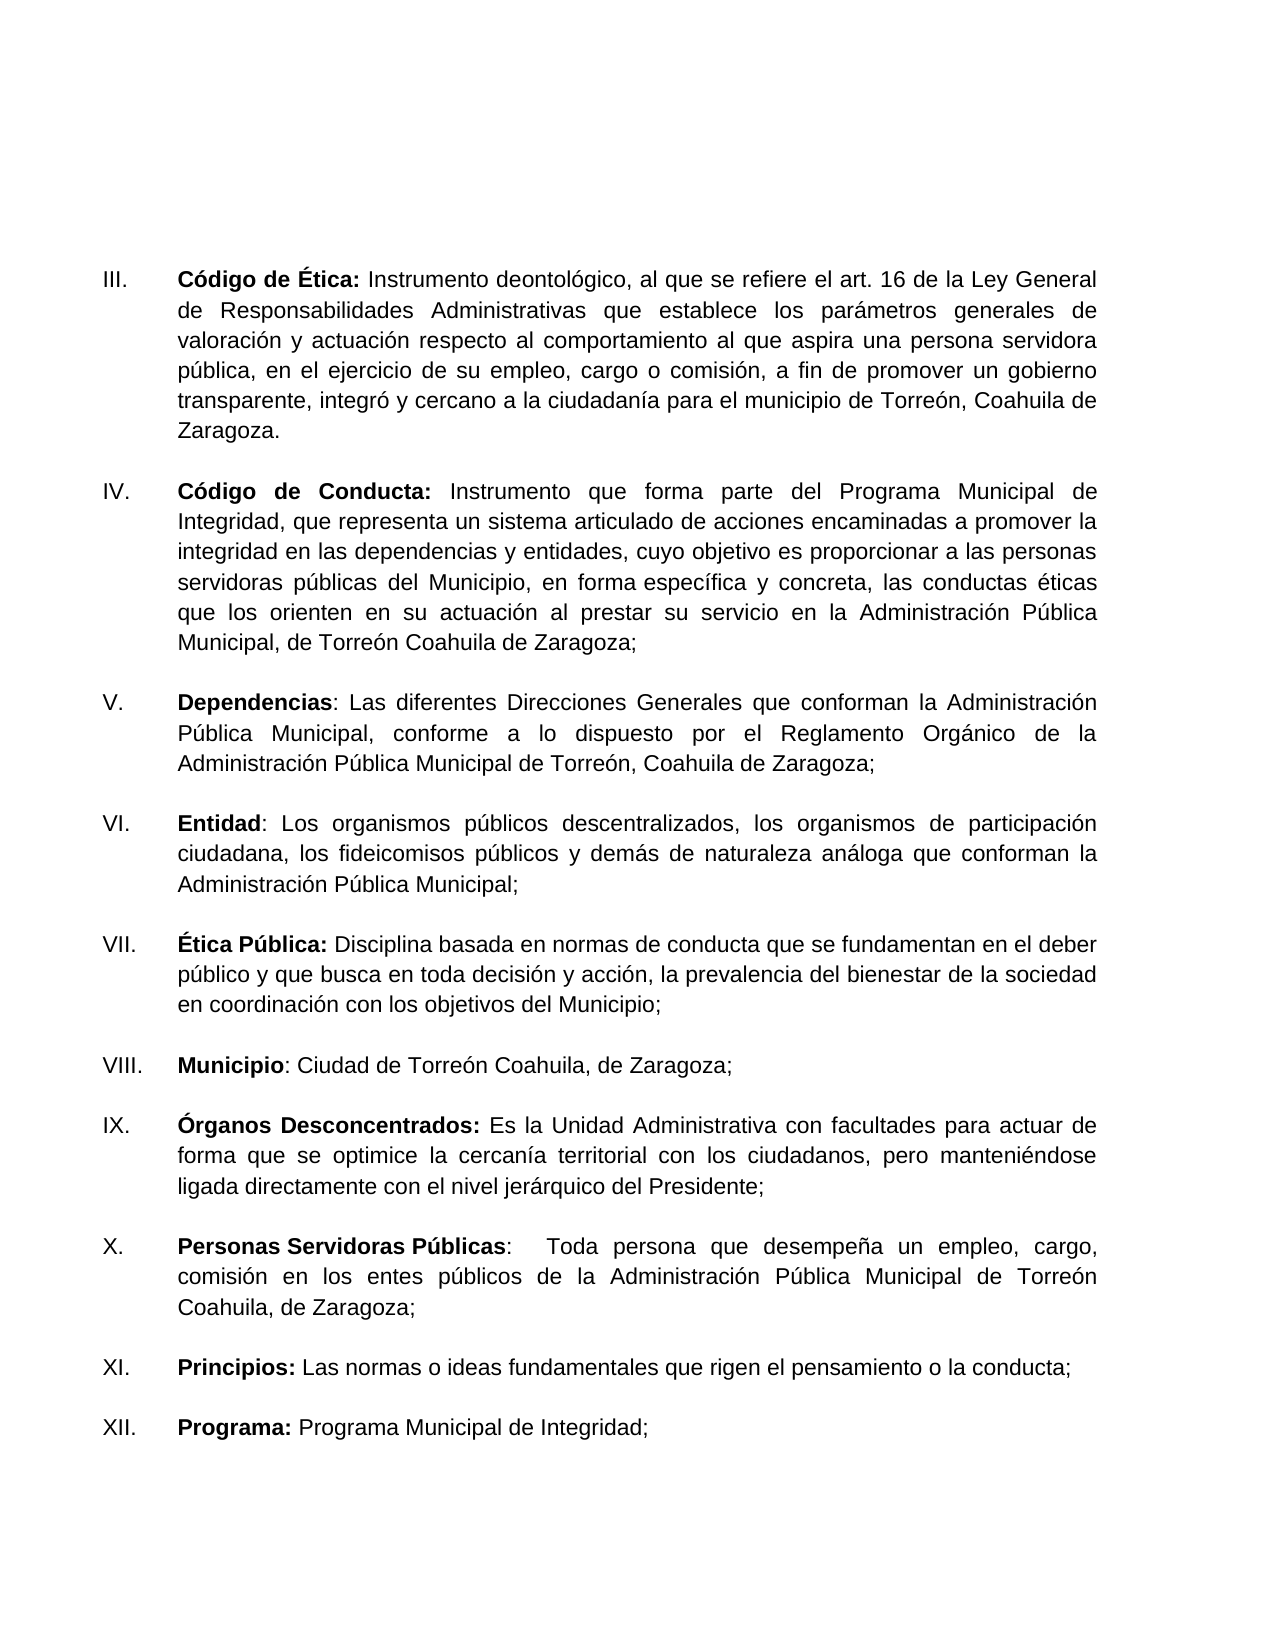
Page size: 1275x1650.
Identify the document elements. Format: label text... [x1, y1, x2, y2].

list Municipio: Ciudad de Torreón Coahuila, de Zaragoza; [102, 1052, 1098, 1078]
list Dependencias: Las diferentes Direcciones Generales que conforman la Administración Pública Municipal, conforme a lo dispuesto por el Reglamento Orgánico de la Administración Pública Municipal de Torreón, Coahuila de Zaragoza; [102, 689, 1098, 776]
list Entidad: Los organismos públicos descentralizados, los organismos de participación ciudadana, los fideicomisos públicos y demás de naturaleza análoga que conforman la Administración Pública Municipal; [102, 810, 1098, 897]
list Código de Conducta: Instrumento que forma parte del Programa Municipal de Integridad, que representa un sistema articulado de acciones encaminadas a promover la integridad en las dependencias y entidades, cuyo objetivo es proporcionar a las personas servidoras públicas del Municipio, en forma específica y concreta, las conductas éticas que los orienten en su actuación al prestar su servicio en la Administración Pública Municipal, de Torreón Coahuila de Zaragoza; [102, 478, 1098, 655]
list Personas Servidoras Públicas: Toda persona que desempeña un empleo, cargo, comisión en los entes públicos de la Administración Pública Municipal de Torreón Coahuila, de Zaragoza; [102, 1233, 1098, 1320]
list Ética Pública: Disciplina basada en normas de conducta que se fundamentan en el deber público y que busca en toda decisión y acción, la prevalencia del bienestar de la sociedad en coordinación con los objetivos del Municipio; [102, 931, 1098, 1018]
list Órganos Desconcentrados: Es la Unidad Administrativa con facultades para actuar de forma que se optimice la cercanía territorial con los ciudadanos, pero manteniéndose ligada directamente con el nivel jerárquico del Presidente; [102, 1112, 1098, 1199]
list Principios: Las normas o ideas fundamentales que rigen el pensamiento o la conducta; [102, 1354, 1098, 1380]
list Código de Ética: Instrumento deontológico, al que se refiere el art. 16 de la Ley General de Responsabilidades Administrativas que establece los parámetros generales de valoración y actuación respecto al comportamiento al que aspira una persona servidora pública, en el ejercicio de su empleo, cargo o comisión, a fin de promover un gobierno transparente, integró y cercano a la ciudadanía para el municipio de Torreón, Coahuila de Zaragoza. [102, 266, 1098, 444]
list Programa: Programa Municipal de Integridad; [102, 1414, 1098, 1441]
